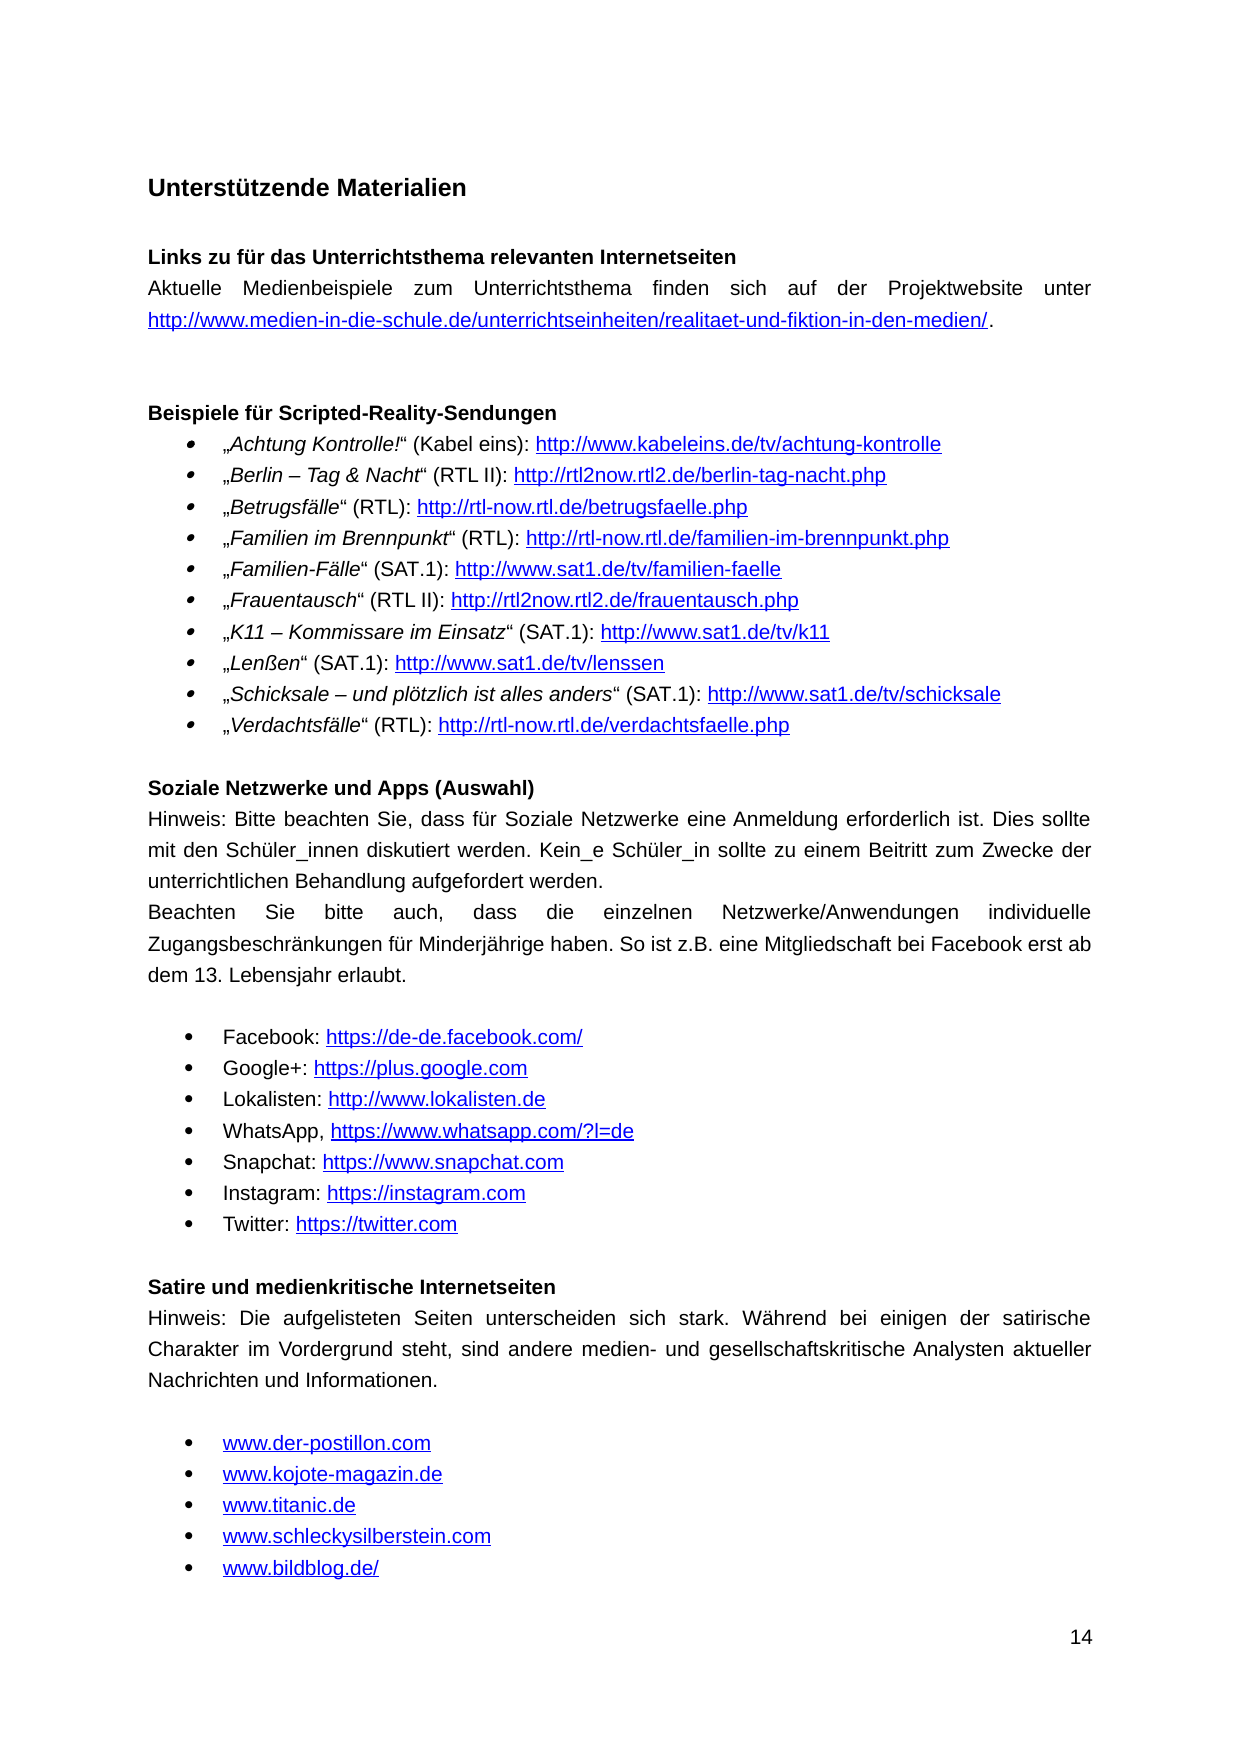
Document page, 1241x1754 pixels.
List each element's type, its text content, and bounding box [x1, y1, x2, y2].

list „Achtung Kontrolle!“ (Kabel eins): http://www.kabeleins.de/tv/achtung-kontrolle [185, 432, 1092, 456]
text Satire und medienkritische Internetseiten [148, 1275, 1092, 1299]
list „Betrugsfälle“ (RTL): http://rtl-now.rtl.de/betrugsfaelle.php [185, 494, 1092, 518]
list „Lenßen“ (SAT.1): http://www.sat1.de/tv/lenssen [185, 651, 1092, 675]
text Links zu für das Unterrichtsthema relevanten Internetseiten [148, 245, 1092, 269]
list Lokalisten: http://www.lokalisten.de [185, 1087, 1092, 1111]
text Beispiele für Scripted-Reality-Sendungen [148, 401, 1092, 425]
list „K11 – Kommissare im Einsatz“ (SAT.1): http://www.sat1.de/tv/k11 [185, 619, 1092, 643]
list Google+: https://plus.google.com [185, 1056, 1092, 1080]
list „Familien-Fälle“ (SAT.1): http://www.sat1.de/tv/familien-faelle [185, 557, 1092, 581]
text Beachten Sie bitte auch, dass die einzelnen Netzwerke/Anwendungen individuelle Zugangsbeschränkungen für Minderjährige haben. So ist z.B. eine Mitgliedschaft bei Facebook erst ab dem 13. Lebensjahr erlaubt. [148, 900, 1092, 986]
text Hinweis: Die aufgelisteten Seiten unterscheiden sich stark. Während bei einigen der satirische Charakter im Vordergrund steht, sind andere medien- und gesellschaftskritische Analysten aktueller Nachrichten und Informationen. [148, 1306, 1092, 1392]
list www.bildblog.de/ [185, 1555, 1092, 1579]
list Instagram: https://instagram.com [185, 1181, 1092, 1205]
list Facebook: https://de-de.facebook.com/ [185, 1025, 1092, 1049]
list „Berlin – Tag & Nacht“ (RTL II): http://rtl2now.rtl2.de/berlin-tag-nacht.php [185, 463, 1092, 487]
list „Familien im Brennpunkt“ (RTL): http://rtl-now.rtl.de/familien-im-brennpunkt.php [185, 526, 1092, 550]
list www.schleckysilberstein.com [185, 1524, 1092, 1548]
list „Frauentausch“ (RTL II): http://rtl2now.rtl2.de/frauentausch.php [185, 588, 1092, 612]
list „Verdachtsfälle“ (RTL): http://rtl-now.rtl.de/verdachtsfaelle.php [185, 713, 1092, 737]
text Unterstützende Materialien [148, 173, 1092, 201]
text Hinweis: Bitte beachten Sie, dass für Soziale Netzwerke eine Anmeldung erforderlich ist. Dies sollte mit den Schüler_innen diskutiert werden. Kein_e Schüler_in sollte zu einem Beitritt zum Zwecke der unterrichtlichen Behandlung aufgefordert werden. [148, 807, 1092, 893]
list Twitter: https://twitter.com [185, 1212, 1092, 1236]
list Snapchat: https://www.snapchat.com [185, 1150, 1092, 1174]
text Aktuelle Medienbeispiele zum Unterrichtsthema finden sich auf der Projektwebsite unter http://www.medien-in-die-schule.de/unterrichtseinheiten/realitaet-und-fiktion-in-den-medien/. [148, 276, 1092, 331]
list www.der-postillon.com [185, 1430, 1092, 1454]
list „Schicksale – und plötzlich ist alles anders“ (SAT.1): http://www.sat1.de/tv/schicksale [185, 682, 1092, 706]
text Soziale Netzwerke und Apps (Auswahl) [148, 744, 1092, 799]
list WhatsApp, https://www.whatsapp.com/?l=de [185, 1118, 1092, 1143]
list www.titanic.de [185, 1493, 1092, 1517]
list www.kojote-magazin.de [185, 1462, 1092, 1486]
